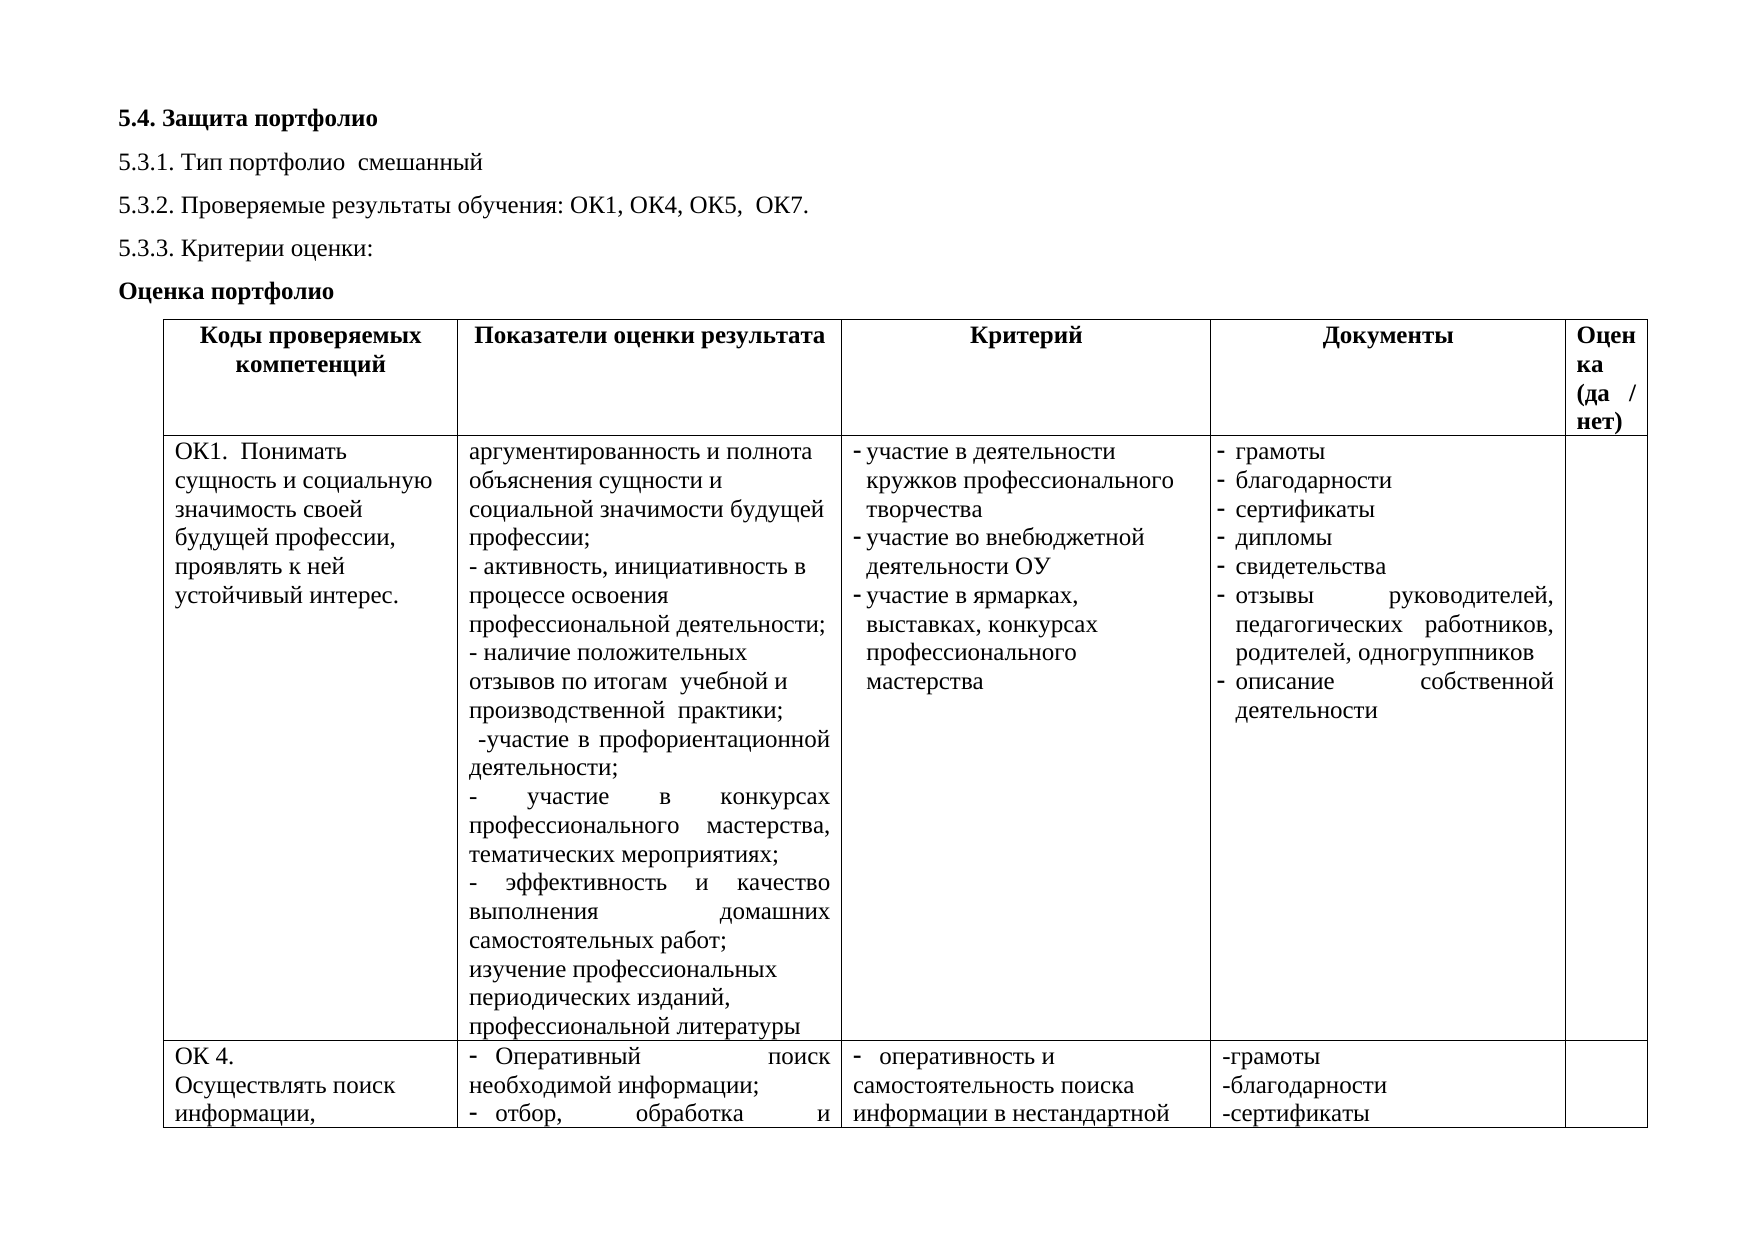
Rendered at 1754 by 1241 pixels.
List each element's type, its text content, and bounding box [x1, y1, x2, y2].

table_header Документы [1211, 320, 1565, 435]
text Оценка портфолио [118, 276, 1636, 305]
text 5.3.3. Критерии оценки: [118, 233, 1636, 262]
table_header Оценка (да / нет) [1566, 320, 1647, 435]
table_header Критерий [842, 320, 1210, 435]
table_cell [164, 1041, 457, 1127]
table_header Показатели оценки результата [458, 320, 841, 435]
table_cell ОК1. Понимать сущность и социальную значимость своей будущей профессии, проявлять к ней устойчивый интерес. [164, 436, 457, 1040]
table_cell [1211, 1041, 1565, 1127]
text 5.3.1. Тип портфолио смешанный [118, 147, 1636, 175]
text 5.3.2. Проверяемые результаты обучения: ОК1, ОК4, ОК5, ОК7. [118, 190, 1636, 218]
table_header Коды проверяемых компетенций [164, 320, 457, 435]
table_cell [842, 1041, 1210, 1127]
table_cell аргументированность и полнота объяснения сущности и социальной значимости будущей профессии; - активность, инициативность в процессе освоения профессиональной деятельности; - наличие положительных отзывов по итогам учебной и производственной практики; -участие в профориентационной деятельности; - участие в конкурсах профессионального мастерства, тематических мероприятиях; - эффективность и качество выполнения домашних самостоятельных работ; изучение профессиональных периодических изданий, профессиональной литературы [458, 436, 841, 1040]
table_cell [1566, 1041, 1647, 1127]
table_cell участие в деятельности кружков профессионального творчества участие во внебюджетной деятельности ОУ участие в ярмарках, выставках, конкурсах профессионального мастерства [842, 436, 1210, 1040]
table_cell [1566, 436, 1647, 1040]
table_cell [458, 1041, 841, 1127]
text 5.4. Защита портфолио [118, 103, 1636, 132]
